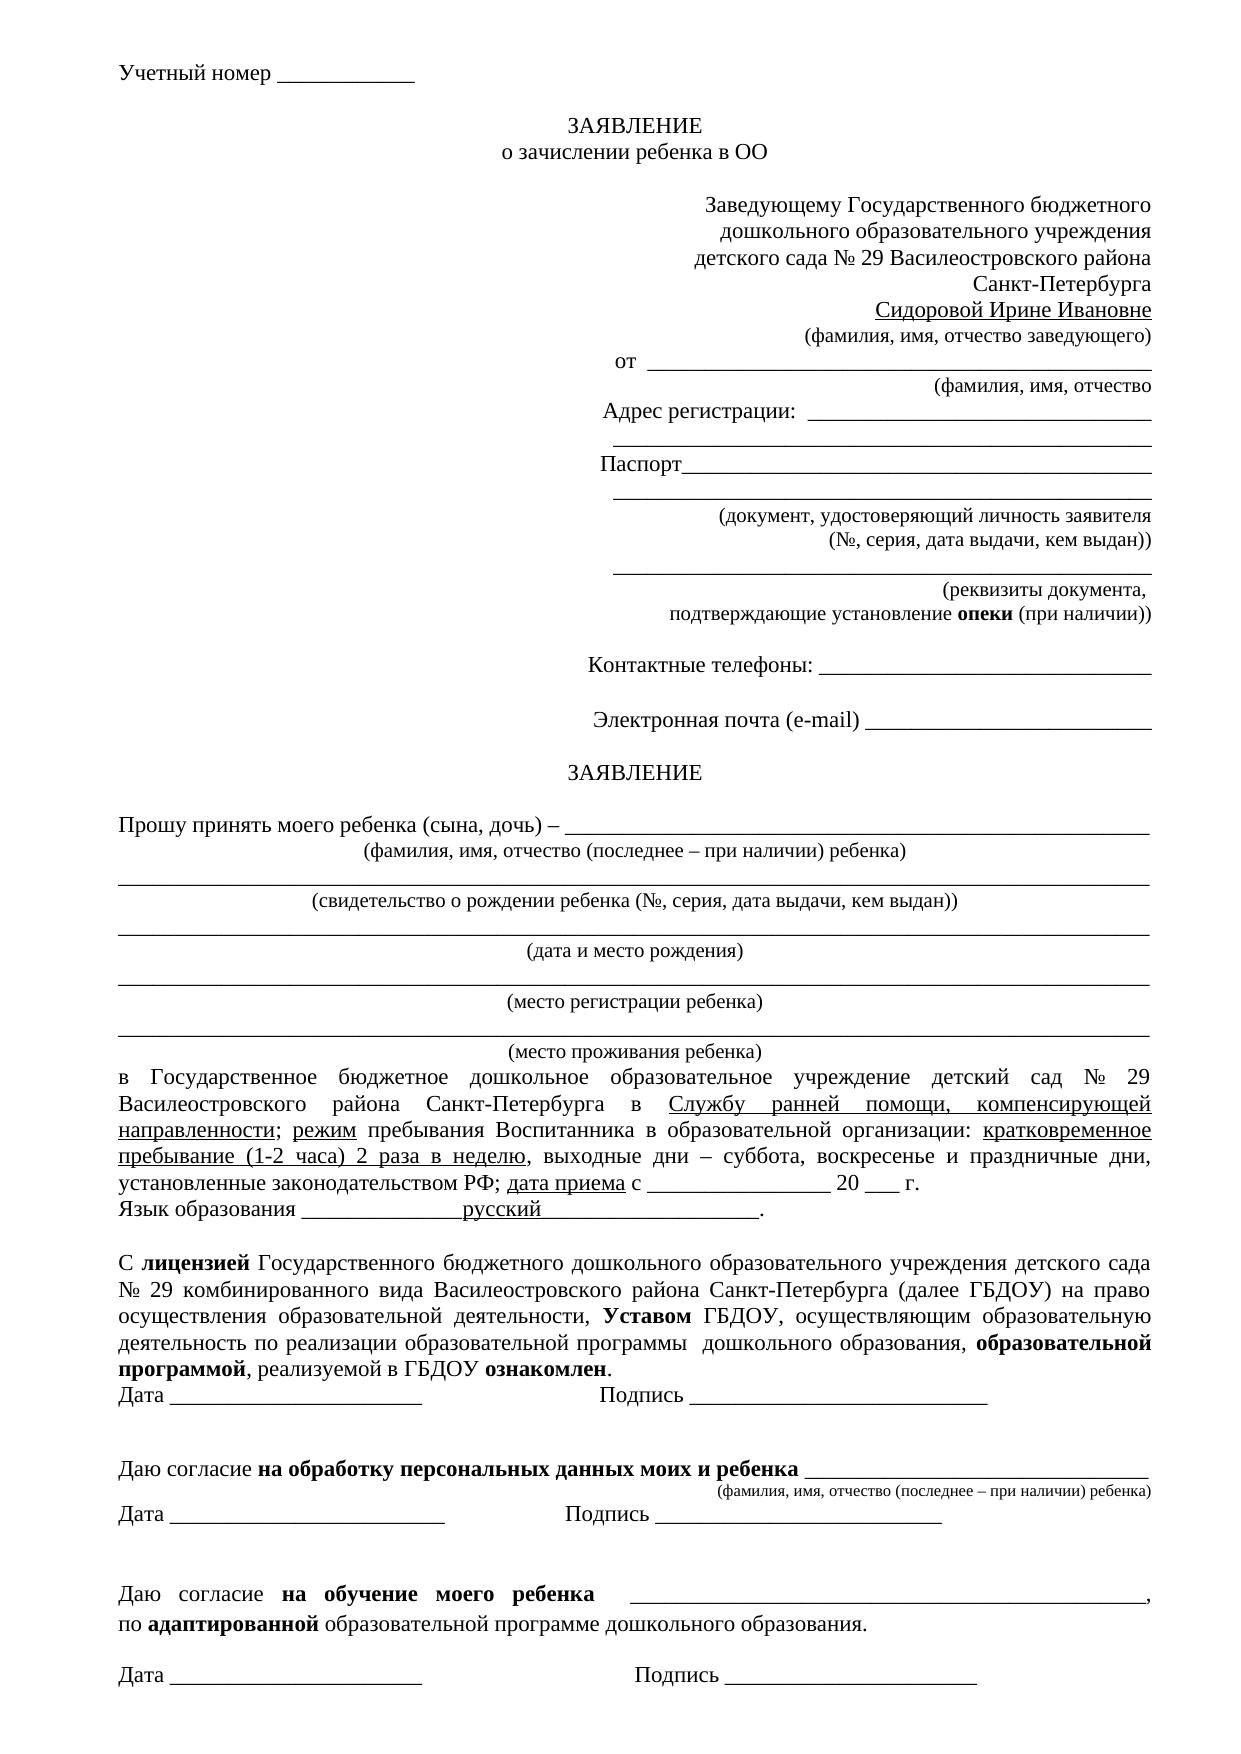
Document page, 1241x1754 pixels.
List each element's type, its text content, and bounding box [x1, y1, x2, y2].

text Даю согласие на обработку персональных данных моих и ребенка ______________________________ [118, 1455, 1152, 1481]
text ЗАЯВЛЕНИЕ [118, 112, 1152, 138]
text (фамилия, имя, отчество [118, 373, 1152, 397]
text Электронная почта (e-mail) _________________________ [118, 706, 1152, 732]
text Контактные телефоны: _____________________________ [118, 651, 1152, 706]
text дошкольного образовательного учреждения [634, 217, 1152, 243]
text (№, серия, дата выдачи, кем выдан)) [118, 527, 1152, 551]
text __________________________________________________________________________________________ [118, 962, 1152, 989]
text (фамилия, имя, отчество (последнее – при наличии) ребенка) [118, 838, 1152, 862]
text Даю согласие на обучение моего ребенка _____________________________________________, по адаптированной образовательной программе дошкольного образования. [118, 1580, 1152, 1636]
text в Государственное бюджетное дошкольное образовательное учреждение детский сад № 29 Василеостровского района Санкт-Петербурга в Службу ранней помощи, компенсирующей направленности; режим пребывания Воспитанника в образовательной организации: кратковременное пребывание (1-2 часа) 2 раза в неделю, выходные дни – суббота, воскресенье и праздничные дни, установленные законодательством РФ; дата приема с ________________ 20 ___ г. [118, 1063, 1152, 1195]
text (место регистрации ребенка) [118, 989, 1152, 1013]
text Дата ________________________ Подпись _________________________ [118, 1500, 1152, 1527]
text Заведующему Государственного бюджетного [634, 191, 1152, 217]
text __________________________________________________________________________________________ [118, 912, 1152, 938]
text от ____________________________________________ [118, 347, 1152, 373]
text Прошу принять моего ребенка (сына, дочь) – ___________________________________________________ [118, 811, 1152, 838]
text Язык образования ______________русский___________________. [118, 1195, 1152, 1221]
text Дата ______________________ Подпись ______________________ [118, 1661, 1152, 1687]
text (место проживания ребенка) [118, 1039, 1152, 1063]
text Учетный номер ____________ [118, 59, 1152, 85]
text Дата ______________________ Подпись __________________________ [118, 1381, 1152, 1408]
text (реквизиты документа, подтверждающие установление опеки (при наличии)) [118, 577, 1152, 625]
text __________________________________________________________________________________________ [118, 1013, 1152, 1039]
text о зачислении ребенка в ОО [118, 138, 1152, 164]
text С лицензией Государственного бюджетного дошкольного образовательного учреждения детского сада № 29 комбинированного вида Василеостровского района Санкт-Петербурга (далее ГБДОУ) на право осуществления образовательной деятельности, Уставом ГБДОУ, осуществляющим образовательную деятельность по реализации образовательной программы дошкольного образования, образовательной программой, реализуемой в ГБДОУ ознакомлен. [118, 1249, 1152, 1381]
text (фамилия, имя, отчество заведующего) [118, 323, 1152, 347]
text Адрес регистрации: ______________________________ _______________________________________________ [118, 397, 1152, 450]
text _______________________________________________ [118, 551, 1152, 577]
text (свидетельство о рождении ребенка (№, серия, дата выдачи, кем выдан)) [118, 888, 1152, 912]
text (документ, удостоверяющий личность заявителя [118, 502, 1152, 527]
text Паспорт_________________________________________ _______________________________________________ [118, 450, 1152, 502]
text __________________________________________________________________________________________ [118, 862, 1152, 888]
text ЗАЯВЛЕНИЕ [118, 758, 1152, 785]
text детского сада № 29 Василеостровского района Санкт-Петербурга [634, 243, 1152, 296]
text Сидоровой Ирине Ивановне [118, 296, 1152, 323]
text (фамилия, имя, отчество (последнее – при наличии) ребенка) [118, 1481, 1152, 1500]
text (дата и место рождения) [118, 938, 1152, 962]
